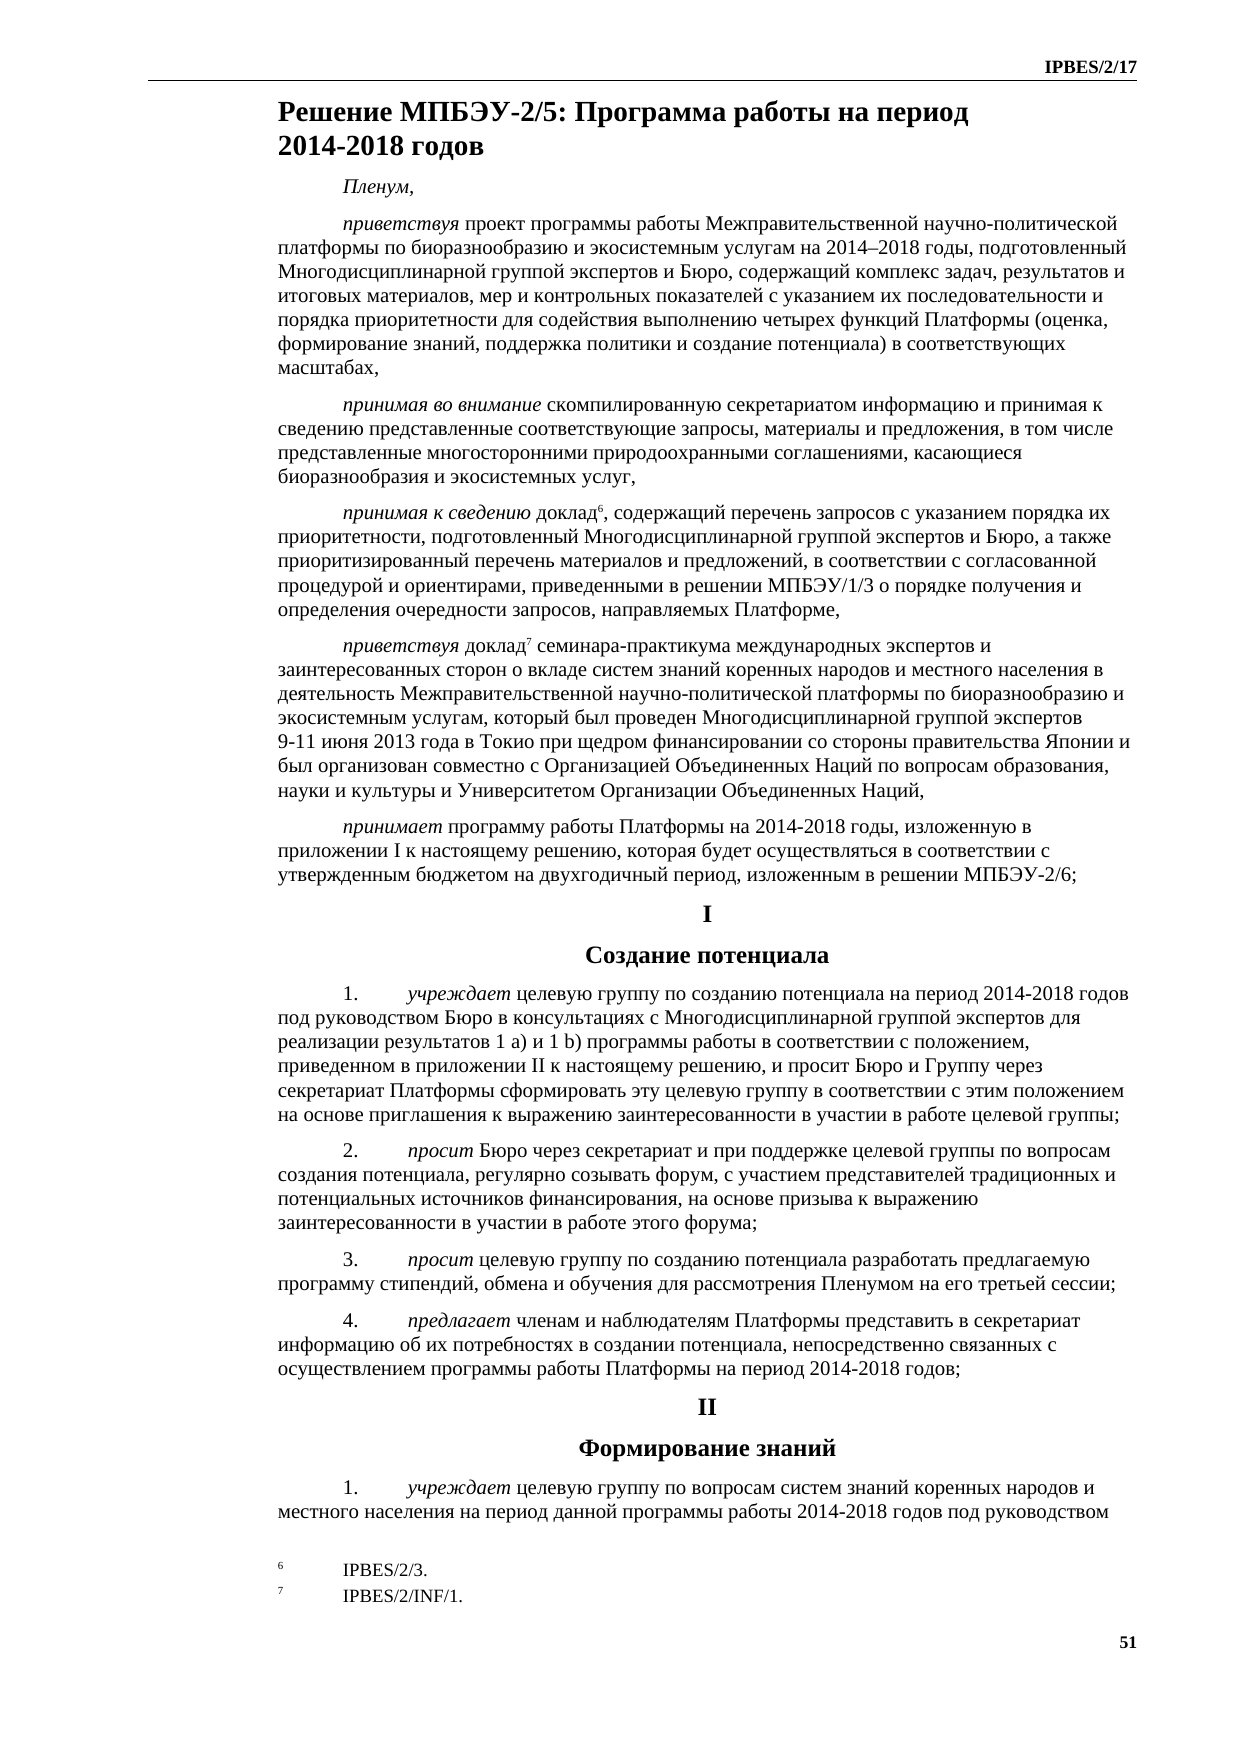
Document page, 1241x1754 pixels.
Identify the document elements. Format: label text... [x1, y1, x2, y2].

text 4. предлагает членам и наблюдателям Платформы представить в секретариат информацию об их потребностях в создании потенциала, непосредственно связанных с осуществлением программы работы Платформы на период 2014-2018 годов; [278, 1307, 1137, 1380]
text принимая во внимание скомпилированную секретариатом информацию и принимая к сведению представленные соответствующие запросы, материалы и предложения, в том числе представленные многосторонними природоохранными соглашениями, касающиеся биоразнообразия и экосистемных услуг, [278, 392, 1137, 488]
text Формирование знаний [278, 1433, 1137, 1462]
text 3. просит целевую группу по созданию потенциала разработать предлагаемую программу стипендий, обмена и обучения для рассмотрения Пленумом на его третьей сессии; [278, 1247, 1137, 1295]
text I [278, 899, 1137, 927]
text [278, 1475, 1137, 1523]
text Создание потенциала [278, 940, 1137, 969]
text приветствуя проект программы работы Межправительственной научно-политической платформы по биоразнообразию и экосистемным услугам на 2014–2018 годы, подготовленный Многодисциплинарной группой экспертов и Бюро, содержащий комплекс задач, результатов и итоговых материалов, мер и контрольных показателей с указанием их последовательности и порядка приоритетности для содействия выполнению четырех функций Платформы (оценка, формирование знаний, поддержка политики и создание потенциала) в соответствующих масштабах, [278, 211, 1137, 379]
text принимает программу работы Платформы на 2014-2018 годы, изложенную в приложении I к настоящему решению, которая будет осуществляться в соответствии с утвержденным бюджетом на двухгодичный период, изложенным в решении МПБЭУ-2/6; [278, 814, 1137, 886]
text приветствуя доклад семинара-практикума международных экспертов и заинтересованных сторон о вкладе систем знаний коренных народов и местного населения в деятельность Межправительственной научно-политической платформы по биоразнообразию и экосистемным услугам, который был проведен Многодисциплинарной группой экспертов 9-11 июня 2013 года в Токио при щедром финансировании со стороны правительства Японии и был организован совместно с Организацией Объединенных Наций по вопросам образования, науки и культуры и Университетом Организации Объединенных Наций, [278, 633, 1137, 802]
text Пленум, [278, 174, 1137, 198]
text принимая к сведению доклад, содержащий перечень запросов с указанием порядка их приоритетности, подготовленный Многодисциплинарной группой экспертов и Бюро, а также приоритизированный перечень материалов и предложений, в соответствии с согласованной процедурой и ориентирами, приведенными в решении МПБЭУ/1/3 о порядке получения и определения очередности запросов, направляемых Платформе, [278, 500, 1137, 621]
text 1. учреждает целевую группу по созданию потенциала на период 2014-2018 годов под руководством Бюро в консультациях с Многодисциплинарной группой экспертов для реализации результатов 1 а) и 1 b) программы работы в соответствии с положением, приведенном в приложении II к настоящему решению, и просит Бюро и Группу через секретариат Платформы сформировать эту целевую группу в соответствии с этим положением на основе приглашения к выражению заинтересованности в участии в работе целевой группы; [278, 981, 1137, 1126]
text II [278, 1392, 1137, 1421]
text Решение МПБЭУ-2/5: Программа работы на период 2014-2018 годов [278, 94, 1078, 162]
text 2. просит Бюро через секретариат и при поддержке целевой группы по вопросам создания потенциала, регулярно созывать форум, с участием представителей традиционных и потенциальных источников финансирования, на основе призыва к выражению заинтересованности в участии в работе этого форума; [278, 1138, 1137, 1234]
